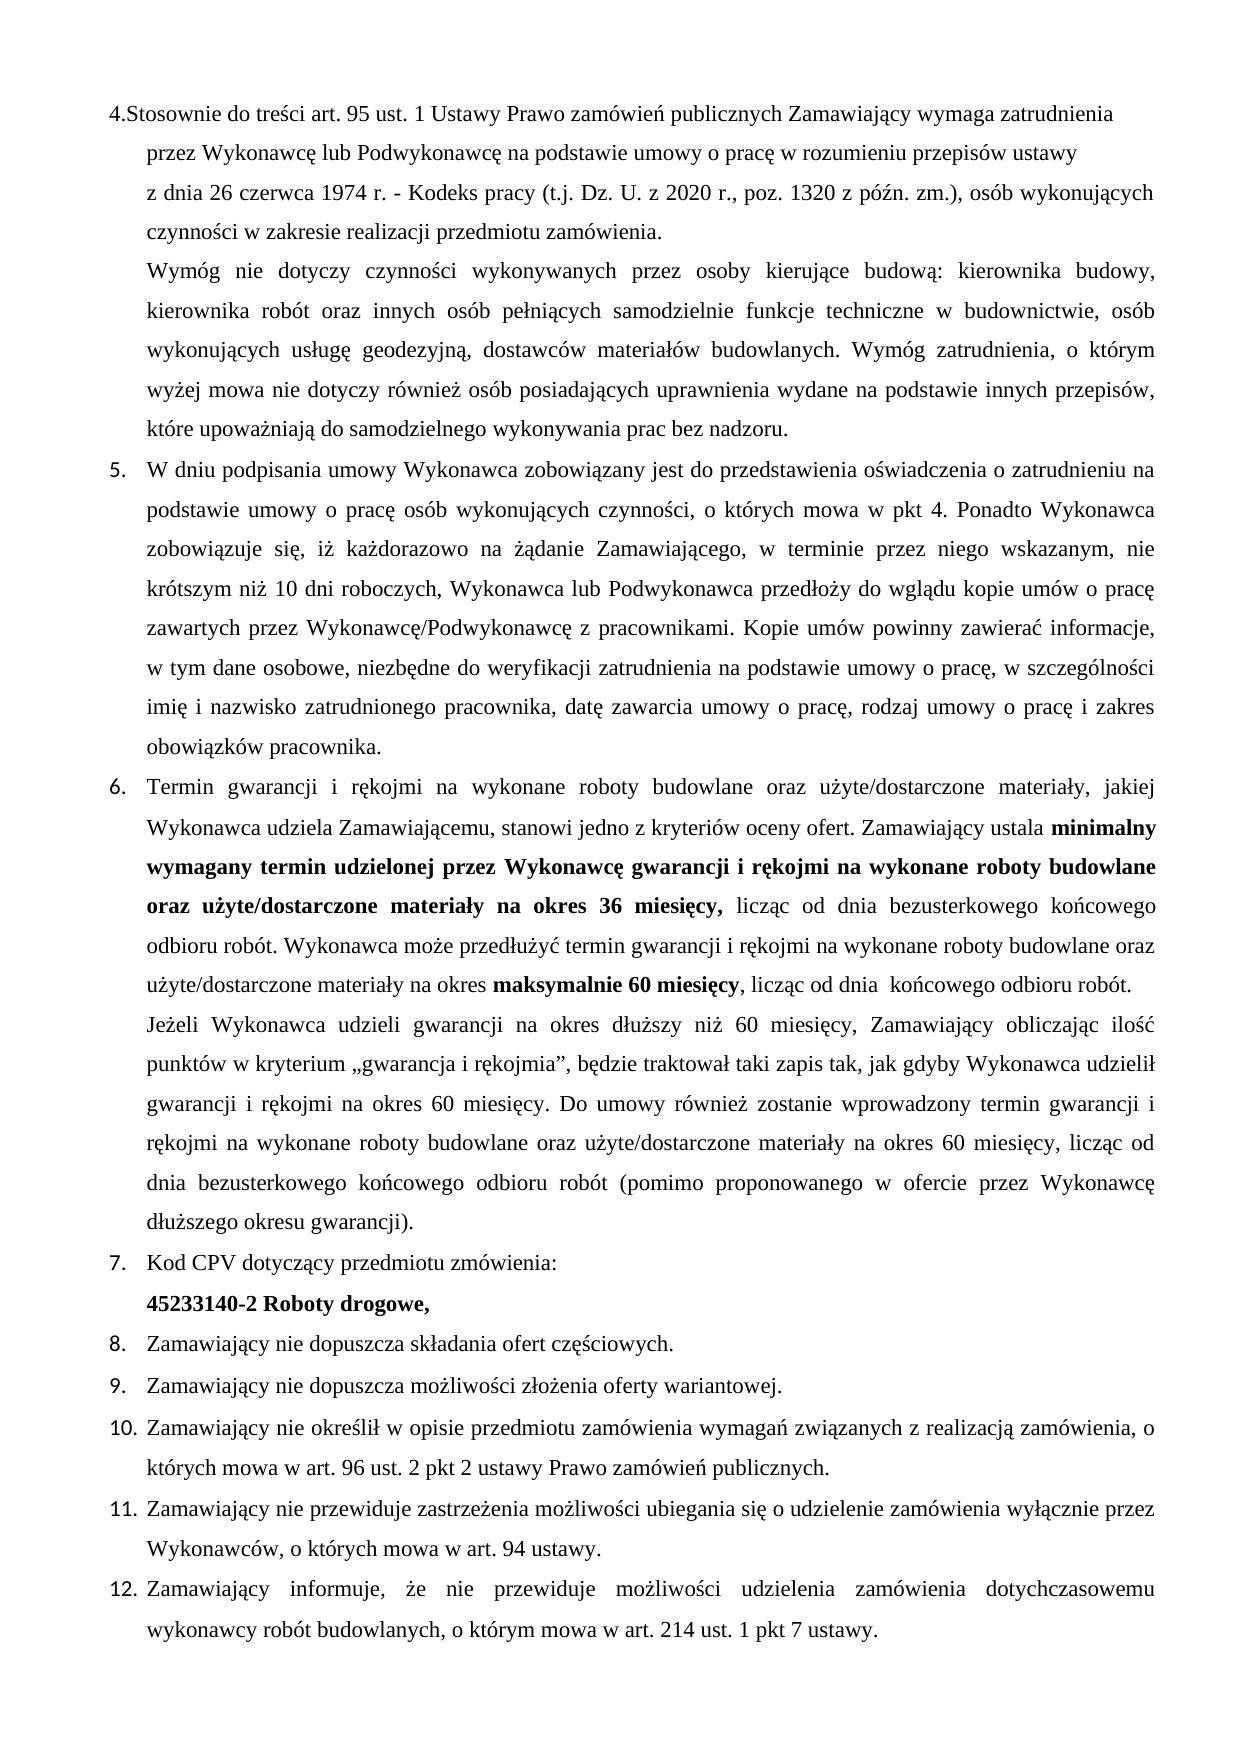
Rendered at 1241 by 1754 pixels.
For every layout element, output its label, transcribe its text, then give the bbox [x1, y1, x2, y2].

text Wymóg nie dotyczy czynności wykonywanych przez osoby kierujące budową: kierownika budowy, kierownika robót oraz innych osób pełniących samodzielnie funkcje techniczne w budownictwie, osób wykonujących usługę geodezyjną, dostawców materiałów budowlanych. Wymóg zatrudnienia, o którym wyżej mowa nie dotyczy również osób posiadających uprawnienia wydane na podstawie innych przepisów, które upoważniają do samodzielnego wykonywania prac bez nadzoru. [146, 257, 1157, 442]
text Jeżeli Wykonawca udzieli gwarancji na okres dłuższy niż 60 miesięcy, Zamawiający obliczając ilość punktów w kryterium „gwarancja i rękojmia”, będzie traktował taki zapis tak, jak gdyby Wykonawca udzielił gwarancji i rękojmi na okres 60 miesięcy. Do umowy również zostanie wprowadzony termin gwarancji i rękojmi na wykonane roboty budowlane oraz użyte/dostarczone materiały na okres 60 miesięcy, licząc od dnia bezusterkowego końcowego odbioru robót (pomimo proponowanego w ofercie przez Wykonawcę dłuższego okresu gwarancji). [146, 1011, 1157, 1235]
list Zamawiający informuje, że nie przewiduje możliwości udzielenia zamówienia dotychczasowemu wykonawcy robót budowlanych, o którym mowa w art. 214 ust. 1 pkt 7 ustawy. [109, 1574, 1157, 1642]
list Zamawiający nie określił w opisie przedmiotu zamówienia wymagań związanych z realizacją zamówienia, o których mowa w art. 96 ust. 2 pkt 2 ustawy Prawo zamówień publicznych. [109, 1413, 1157, 1481]
text 45233140-2 Roboty drogowe, [146, 1290, 1157, 1316]
list Termin gwarancji i rękojmi na wykonane roboty budowlane oraz użyte/dostarczone materiały, jakiej Wykonawca udziela Zamawiającemu, stanowi jedno z kryteriów oceny ofert. Zamawiający ustala minimalny wymagany termin udzielonej przez Wykonawcę gwarancji i rękojmi na wykonane roboty budowlane oraz użyte/dostarczone materiały na okres 36 miesięcy, licząc od dnia bezusterkowego końcowego odbioru robót. Wykonawca może przedłużyć termin gwarancji i rękojmi na wykonane roboty budowlane oraz użyte/dostarczone materiały na okres maksymalnie 60 miesięcy, licząc od dnia końcowego odbioru robót. [109, 772, 1157, 998]
list Kod CPV dotyczący przedmiotu zmówienia: [109, 1248, 1157, 1276]
list Zamawiający nie przewiduje zastrzeżenia możliwości ubiegania się o udzielenie zamówienia wyłącznie przez Wykonawców, o których mowa w art. 94 ustawy. [109, 1494, 1157, 1561]
text przez Wykonawcę lub Podwykonawcę na podstawie umowy o pracę w rozumieniu przepisów ustawy [146, 139, 1157, 165]
list W dniu podpisania umowy Wykonawca zobowiązany jest do przedstawienia oświadczenia o zatrudnieniu na podstawie umowy o pracę osób wykonujących czynności, o których mowa w pkt 4. Ponadto Wykonawca zobowiązuje się, iż każdorazowo na żądanie Zamawiającego, w terminie przez niego wskazanym, nie krótszym niż 10 dni roboczych, Wykonawca lub Podwykonawca przedłoży do wglądu kopie umów o pracę zawartych przez Wykonawcę/Podwykonawcę z pracownikami. Kopie umów powinny zawierać informacje, w tym dane osobowe, niezbędne do weryfikacji zatrudnienia na podstawie umowy o pracę, w szczególności imię i nazwisko zatrudnionego pracownika, datę zawarcia umowy o pracę, rodzaj umowy o pracę i zakres obowiązków pracownika. [109, 455, 1157, 759]
text z dnia 26 czerwca 1974 r. - Kodeks pracy (t.j. Dz. U. z 2020 r., poz. 1320 z późn. zm.), osób wykonujących czynności w zakresie realizacji przedmiotu zamówienia. [146, 178, 1157, 244]
list Zamawiający nie dopuszcza składania ofert częściowych. [109, 1329, 1157, 1357]
list Zamawiający nie dopuszcza możliwości złożenia oferty wariantowej. [109, 1371, 1157, 1399]
text 4.Stosownie do treści art. 95 ust. 1 Ustawy Prawo zamówień publicznych Zamawiający wymaga zatrudnienia [109, 99, 1157, 126]
